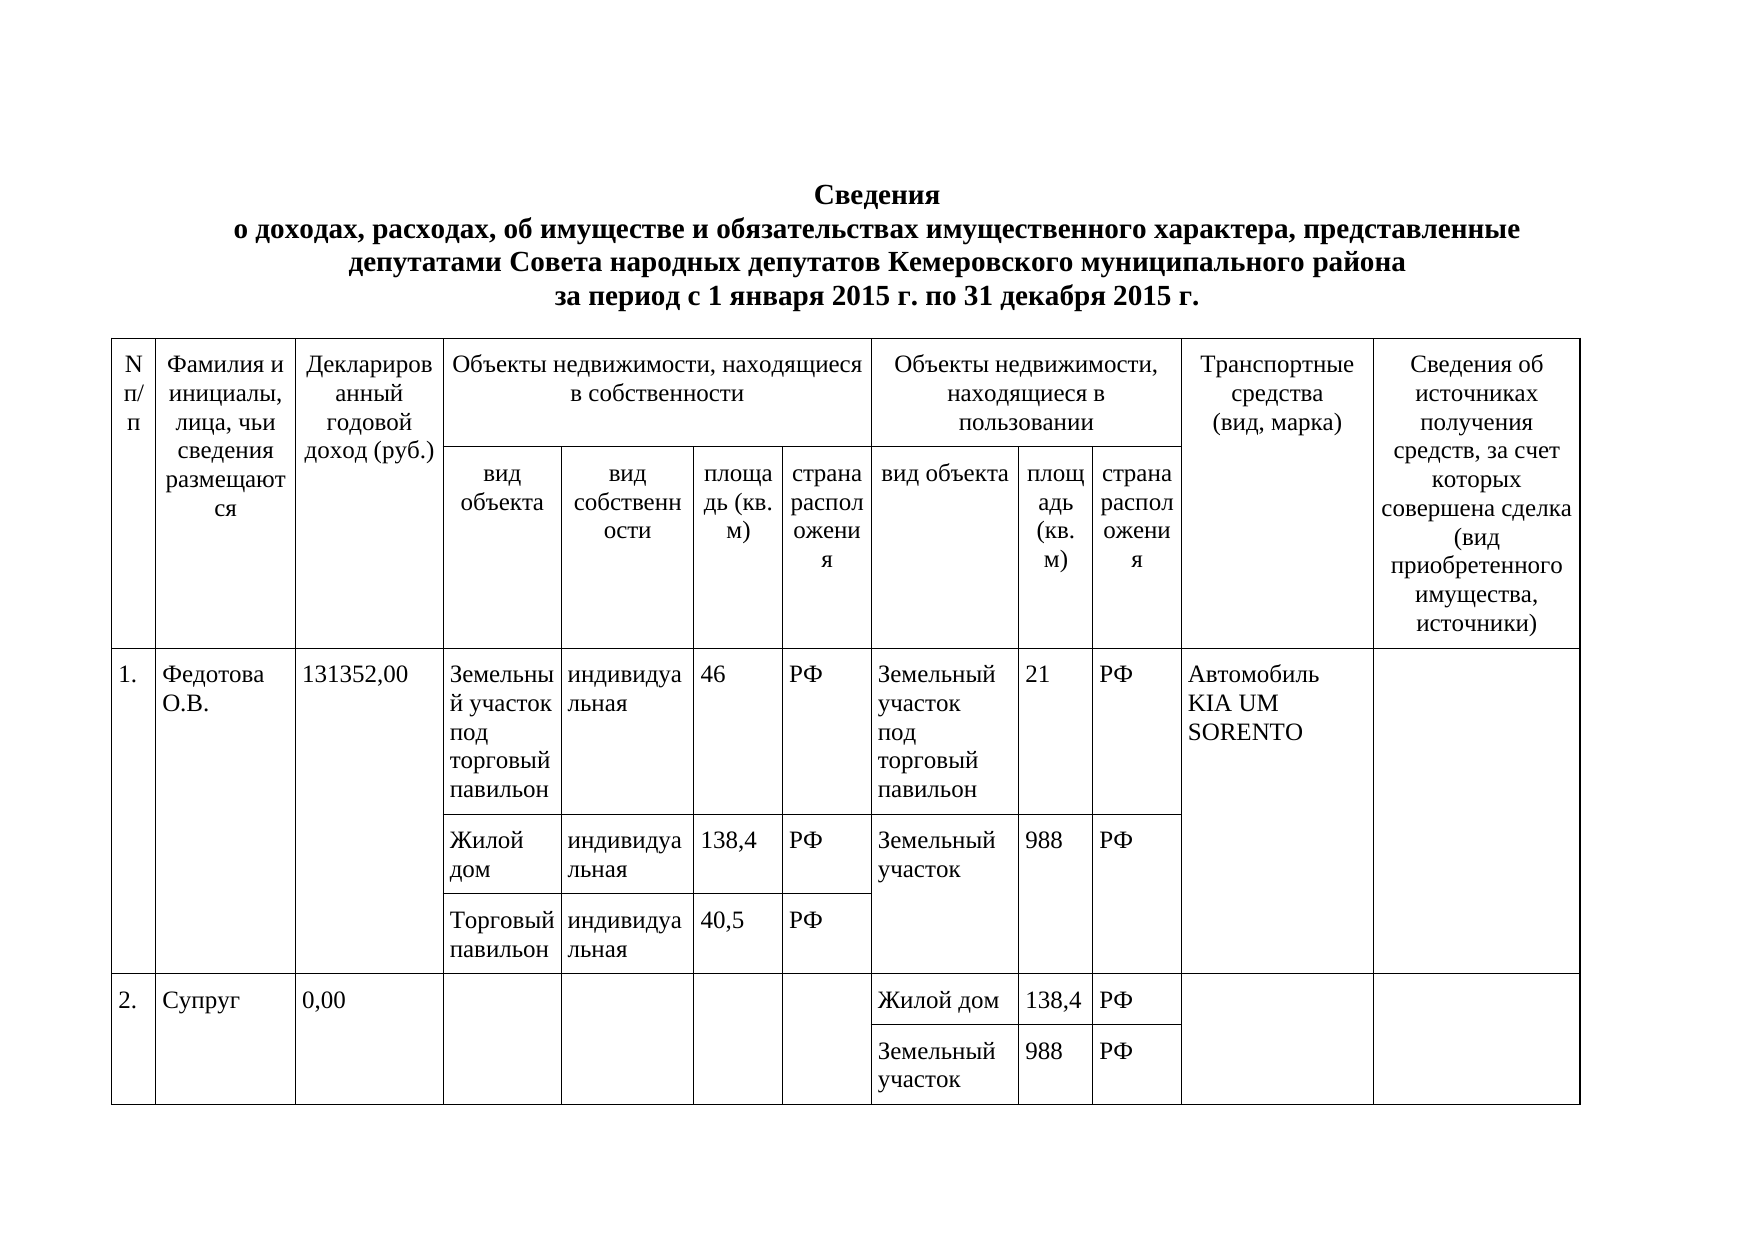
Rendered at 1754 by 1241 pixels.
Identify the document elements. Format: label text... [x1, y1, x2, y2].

table_cell индивидуальная [562, 815, 693, 893]
table_cell Земельный участок [872, 1025, 1018, 1104]
table_cell [1374, 974, 1579, 1104]
table_cell РФ [783, 649, 871, 813]
table_cell [783, 974, 871, 1104]
table_cell Федотова О.В. [156, 649, 295, 973]
table_header N п/п [112, 339, 155, 647]
table_cell 988 [1019, 1025, 1092, 1104]
table_cell Земельный участок под торговый павильон [872, 649, 1018, 813]
table_cell РФ [1093, 815, 1181, 973]
table_cell Автомобиль KIA UM SORENTO [1182, 649, 1373, 973]
table_cell площадь (кв. м) [1019, 447, 1092, 647]
table_cell [1182, 974, 1373, 1104]
table_cell индивидуальная [562, 894, 693, 973]
table_cell 40,5 [694, 894, 782, 973]
table_cell вид объекта [872, 447, 1018, 647]
table_cell РФ [1093, 974, 1181, 1024]
table_cell 21 [1019, 649, 1092, 813]
table_header Сведения об источниках получения средств, за счет которых совершена сделка (вид приобретенного имущества, источники) [1374, 339, 1579, 647]
table_cell [562, 974, 693, 1104]
table_cell 46 [694, 649, 782, 813]
table_cell вид объекта [444, 447, 561, 647]
table_cell [444, 974, 561, 1104]
table_cell 1. [112, 649, 155, 973]
text Сведения [118, 177, 1636, 211]
table_cell Жилой дом [444, 815, 561, 893]
table_cell [694, 974, 782, 1104]
table_cell индивидуальная [562, 649, 693, 813]
table_cell 138,4 [1019, 974, 1092, 1024]
text депутатами Совета народных депутатов Кемеровского муниципального района [118, 244, 1636, 278]
table_header Фамилия и инициалы, лица, чьи сведения размещаются [156, 339, 295, 647]
text за период с 1 января 2015 г. по 31 декабря 2015 г. [118, 278, 1636, 311]
table_cell вид собственности [562, 447, 693, 647]
text о доходах, расходах, об имуществе и обязательствах имущественного характера, представленные [118, 211, 1636, 244]
table_cell 988 [1019, 815, 1092, 973]
table_header Объекты недвижимости, находящиеся в собственности [444, 339, 871, 446]
table_cell страна расположения [783, 447, 871, 647]
table_cell [1374, 649, 1579, 973]
table_cell Торговый павильон [444, 894, 561, 973]
table_cell Супруг [156, 974, 295, 1104]
table_cell РФ [1093, 649, 1181, 813]
table_cell площадь (кв. м) [694, 447, 782, 647]
table_cell 131352,00 [296, 649, 443, 973]
table_cell 2. [112, 974, 155, 1104]
table_cell РФ [783, 894, 871, 973]
table_header Объекты недвижимости, находящиеся в пользовании [872, 339, 1181, 446]
table_cell РФ [783, 815, 871, 893]
table_cell страна расположения [1093, 447, 1181, 647]
table_cell 138,4 [694, 815, 782, 893]
table_header Декларированный годовой доход (руб.) [296, 339, 443, 647]
table_cell Земельный участок [872, 815, 1018, 973]
table_cell РФ [1093, 1025, 1181, 1104]
table_cell Жилой дом [872, 974, 1018, 1024]
table_cell Земельный участок под торговый павильон [444, 649, 561, 813]
table_cell 0,00 [296, 974, 443, 1104]
table_header Транспортные средства (вид, марка) [1182, 339, 1373, 647]
